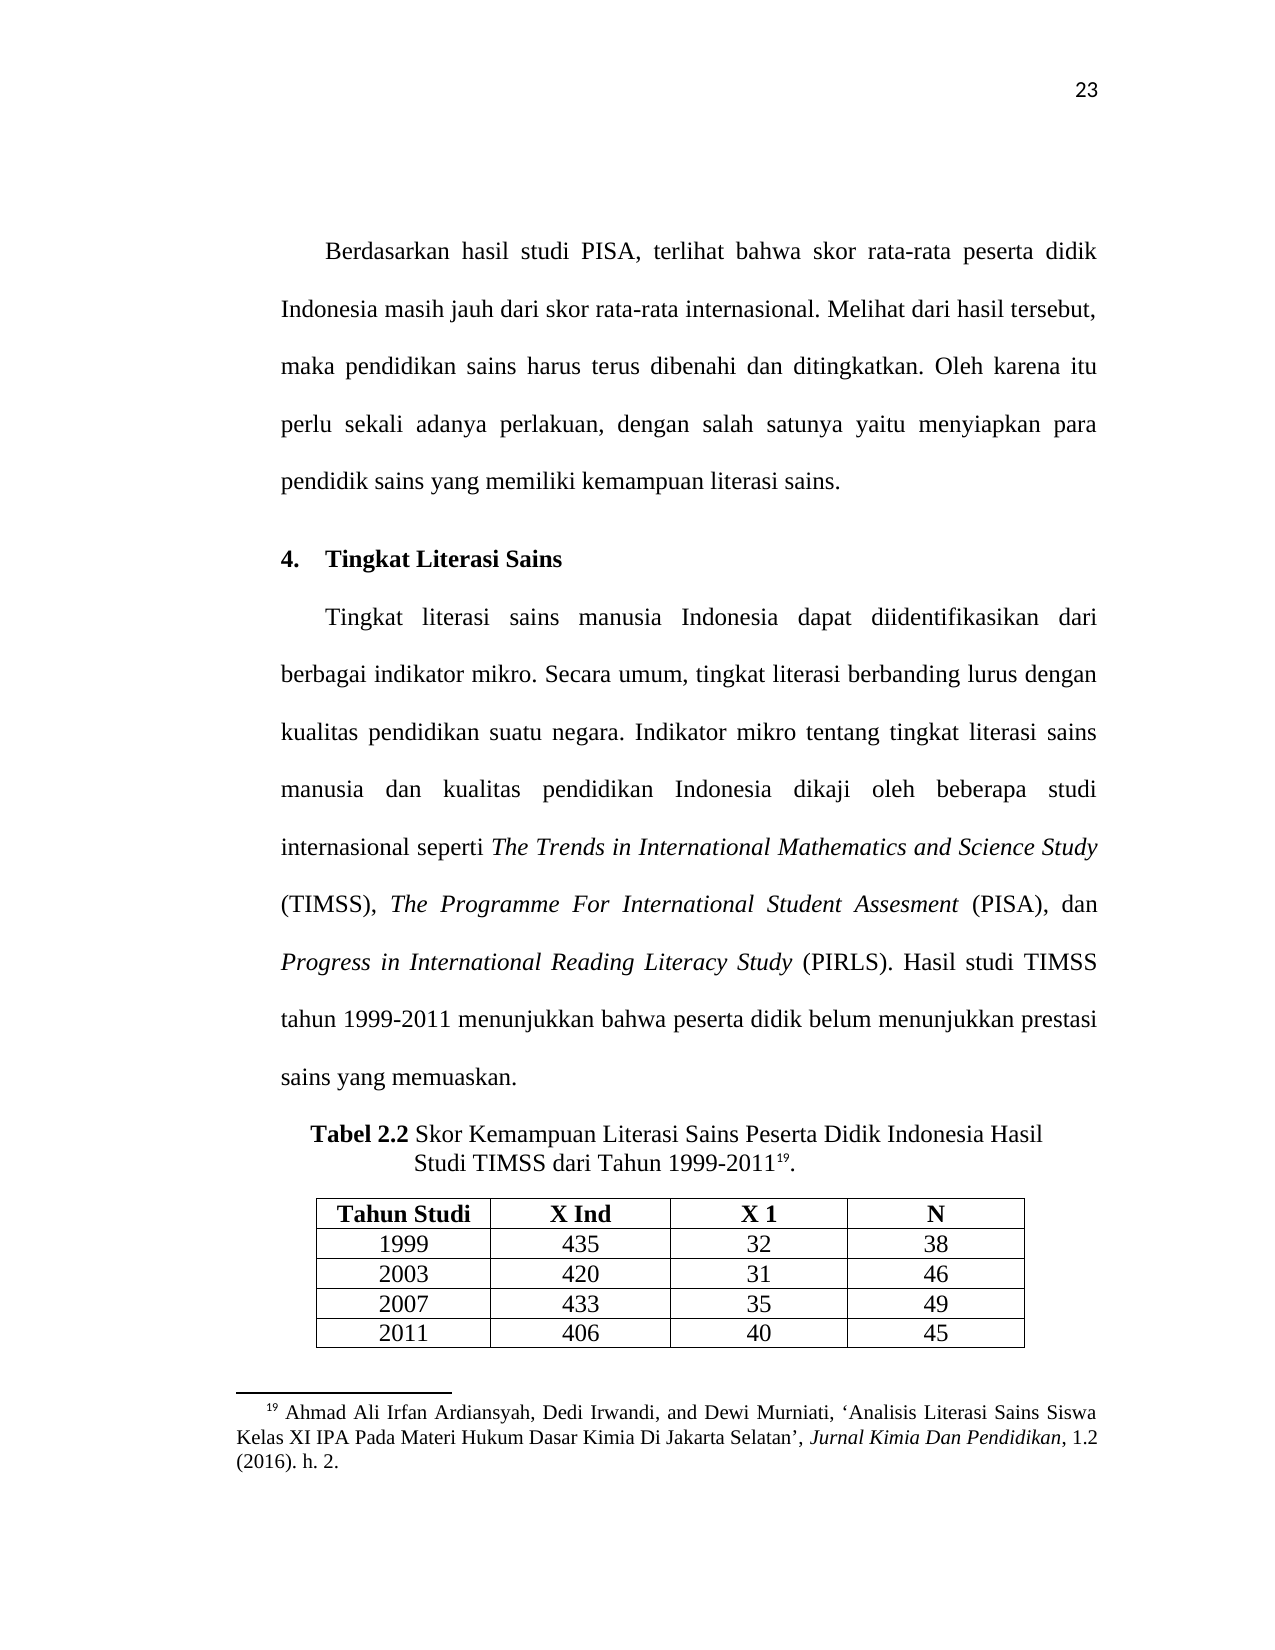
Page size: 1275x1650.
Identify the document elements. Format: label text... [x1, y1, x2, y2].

text Berdasarkan hasil studi PISA, terlihat bahwa skor rata-rata peserta didik Indonesia masih jauh dari skor rata-rata internasional. Melihat dari hasil tersebut, maka pendidikan sains harus terus dibenahi dan ditingkatkan. Oleh karena itu perlu sekali adanya perlakuan, dengan salah satunya yaitu menyiapkan para pendidik sains yang memiliki kemampuan literasi sains. [281, 236, 1098, 495]
table_cell 35 [671, 1289, 847, 1317]
table_cell 46 [848, 1259, 1024, 1288]
table_cell 45 [848, 1319, 1024, 1347]
table_cell 2011 [317, 1319, 490, 1347]
list Tingkat Literasi Sains [281, 544, 1098, 573]
table_cell 406 [491, 1319, 670, 1347]
table_cell 40 [671, 1319, 847, 1347]
table_header N [848, 1199, 1024, 1228]
table_cell 32 [671, 1229, 847, 1258]
table_cell 2007 [317, 1289, 490, 1317]
table_cell 433 [491, 1289, 670, 1317]
list Tingkat literasi sains manusia Indonesia dapat diidentifikasikan dari berbagai indikator mikro. Secara umum, tingkat literasi berbanding lurus dengan kualitas pendidikan suatu negara. Indikator mikro tentang tingkat literasi sains manusia dan kualitas pendidikan Indonesia dikaji oleh beberapa studi internasional seperti The Trends in International Mathematics and Science Study (TIMSS), The Programme For International Student Assesment (PISA), dan Progress in International Reading Literacy Study (PIRLS). Hasil studi TIMSS tahun 1999-2011 menunjukkan bahwa peserta didik belum menunjukkan prestasi sains yang memuaskan. [281, 602, 1098, 1091]
table_header X 1 [671, 1199, 847, 1228]
table_header Tahun Studi [317, 1199, 490, 1228]
table_header X Ind [491, 1199, 670, 1228]
table_cell 435 [491, 1229, 670, 1258]
list Tabel 2.2 Skor Kemampuan Literasi Sains Peserta Didik Indonesia Hasil Studi TIMSS dari Tahun 1999-2011. [310, 1119, 1098, 1177]
table_cell 1999 [317, 1229, 490, 1258]
table_cell 38 [848, 1229, 1024, 1258]
table_cell 49 [848, 1289, 1024, 1317]
table_cell 31 [671, 1259, 847, 1288]
table_cell 420 [491, 1259, 670, 1288]
table_cell 2003 [317, 1259, 490, 1288]
